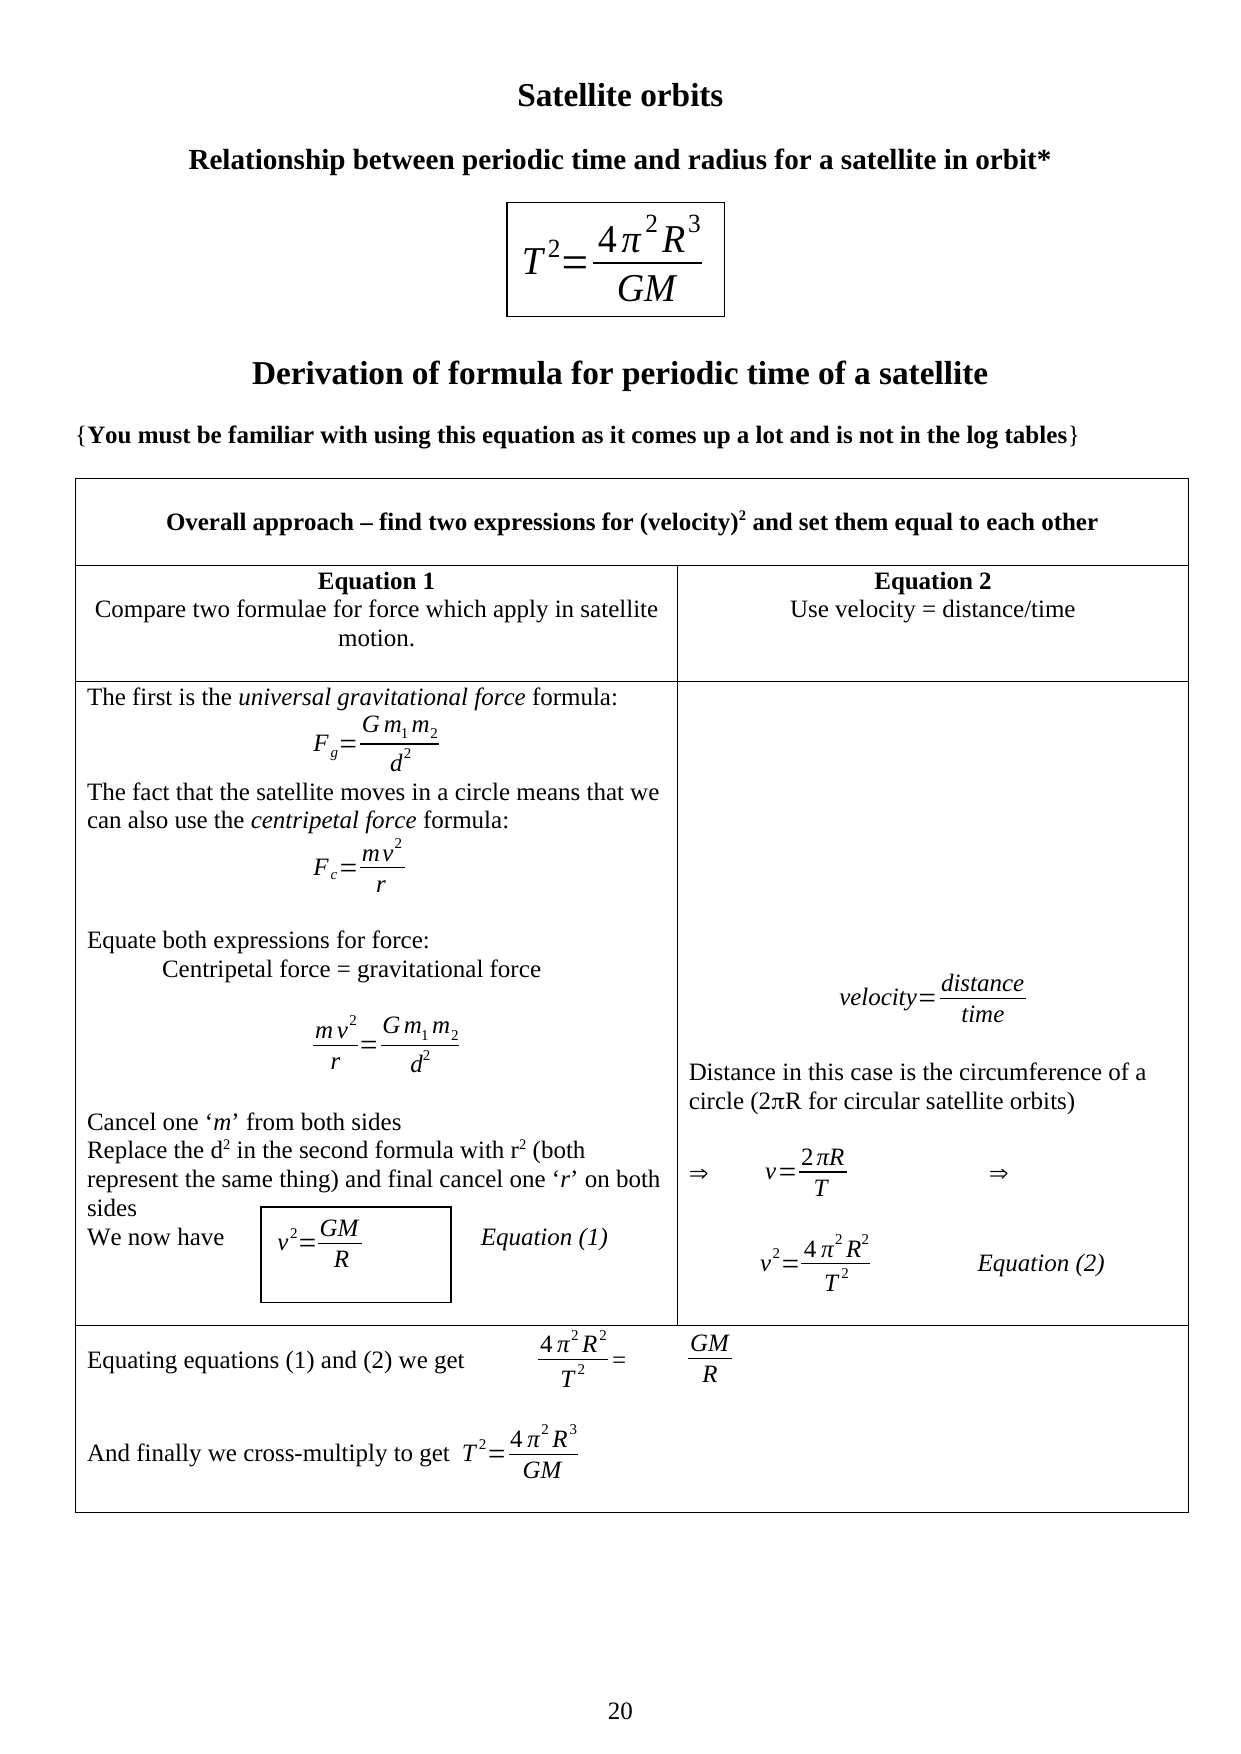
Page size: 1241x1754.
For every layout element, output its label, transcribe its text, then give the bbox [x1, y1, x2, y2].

subtitle Derivation of formula for periodic time of a satellite [75, 353, 1165, 391]
table_cell The first is the universal gravitational force formula: The fact that the satellite moves in a circle means that we can also use the centripetal force formula: Equate both expressions for force: Centripetal force = gravitational force Cancel one ‘m’ from both sides Replace the d2 in the second formula with r2 (both represent the same thing) and final cancel one ‘r’ on both sides We now have Equation (1) Eq [76, 682, 677, 1325]
table_cell Distance in this case is the circumference of a circle (2R for circular satellite orbits) Equation (2) [678, 682, 1188, 1325]
table_cell Equation 1 Compare two formulae for force which apply in satellite motion. [76, 566, 677, 681]
subtitle Satellite orbits [75, 75, 1165, 113]
text {You must be familiar with using this equation as it comes up a lot and is not in the log tables} [75, 420, 1165, 449]
table_cell Equating equations (1) and (2) we get = And finally we cross-multiply to get [76, 1326, 1188, 1512]
text Relationship between periodic time and radius for a satellite in orbit* [75, 142, 1165, 176]
table_cell Equation 2 Use velocity = distance/time [678, 566, 1188, 681]
table_header Overall approach – find two expressions for (velocity)2 and set them equal to each other [76, 479, 1188, 565]
